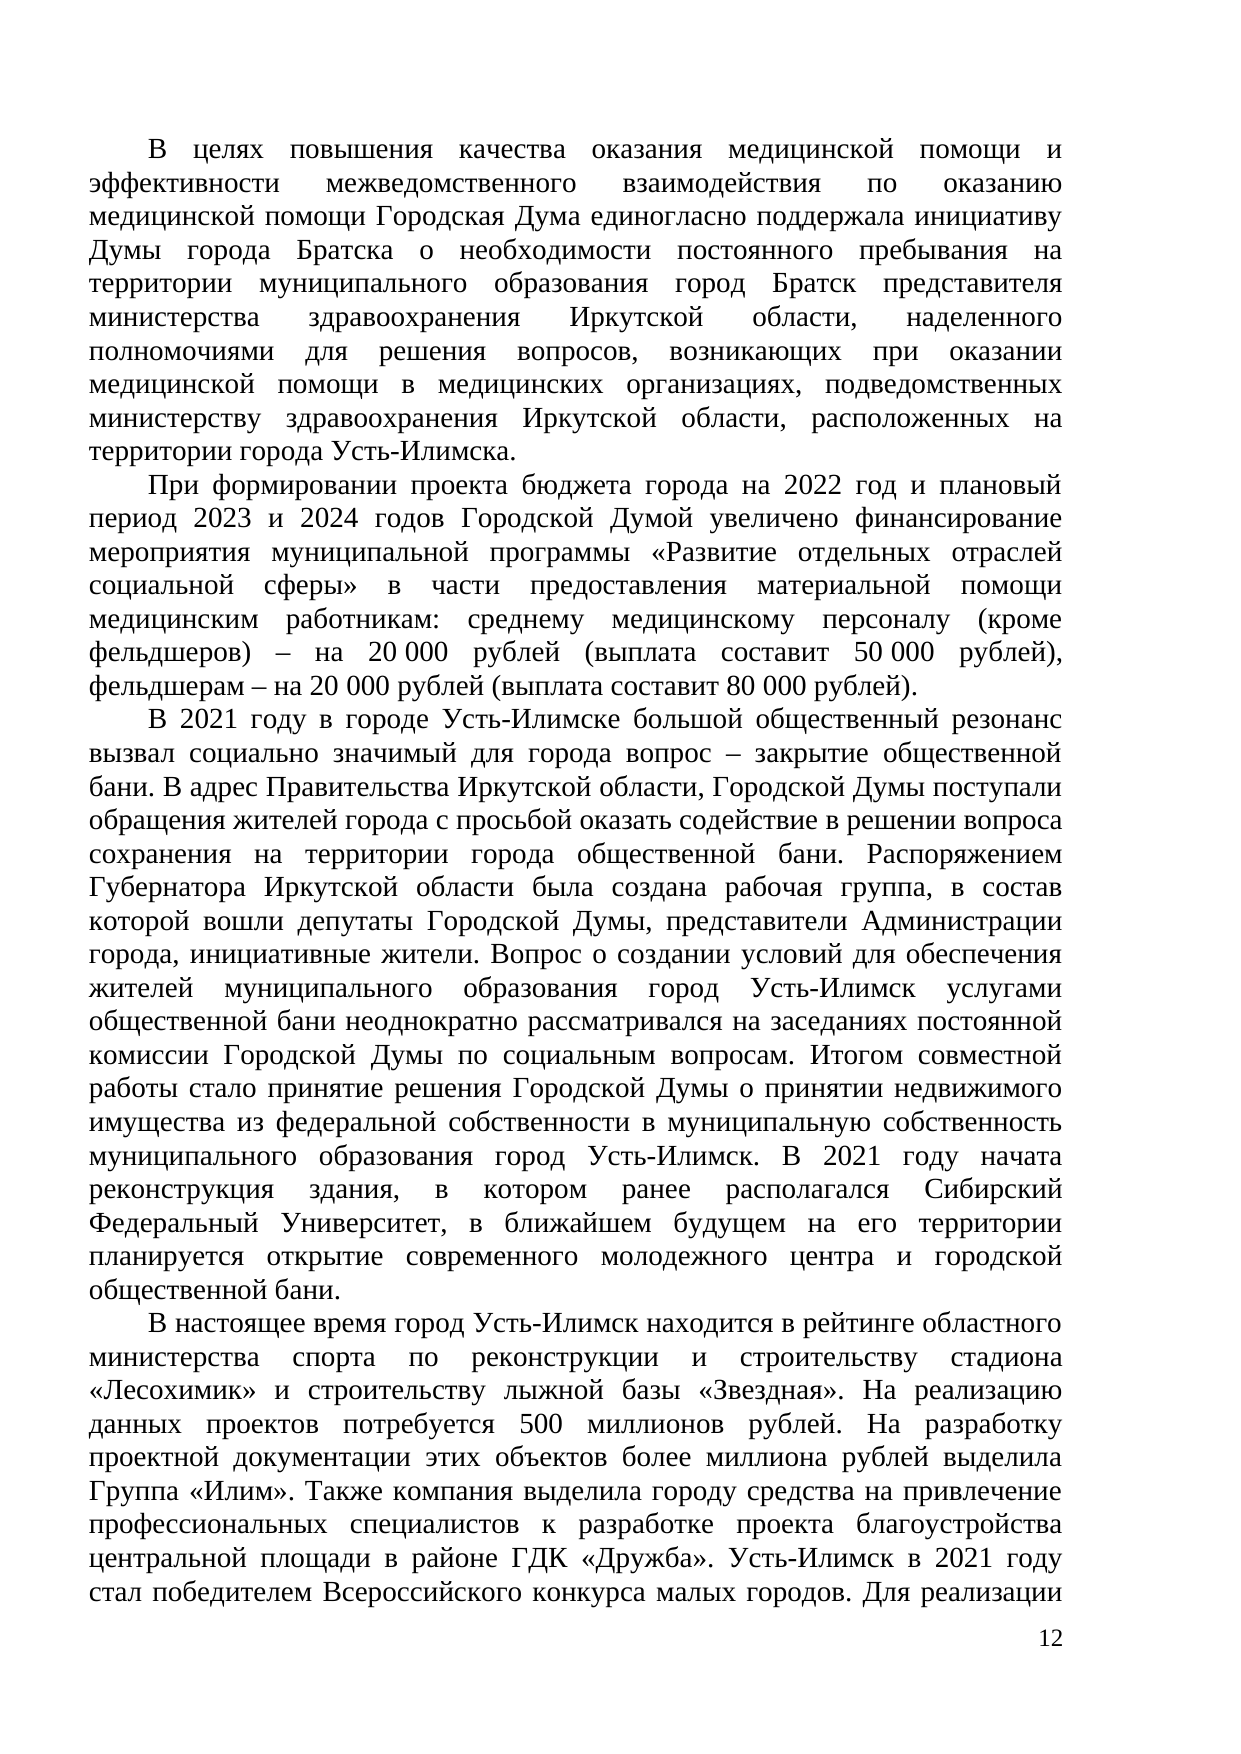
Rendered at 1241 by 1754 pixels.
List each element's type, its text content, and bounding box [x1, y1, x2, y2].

text В 2021 году в городе Усть-Илимске большой общественный резонанс вызвал социально значимый для города вопрос – закрытие общественной бани. В адрес Правительства Иркутской области, Городской Думы поступали обращения жителей города с просьбой оказать содействие в решении вопроса сохранения на территории города общественной бани. Распоряжением Губернатора Иркутской области была создана рабочая группа, в состав которой вошли депутаты Городской Думы, представители Администрации города, инициативные жители. Вопрос о создании условий для обеспечения жителей муниципального образования город Усть-Илимск услугами общественной бани неоднократно рассматривался на заседаниях постоянной комиссии Городской Думы по социальным вопросам. Итогом совместной работы стало принятие решения Городской Думы о принятии недвижимого имущества из федеральной собственности в муниципальную собственность муниципального образования город Усть-Илимск. В 2021 году начата реконструкция здания, в котором ранее располагался Сибирский Федеральный Университет, в ближайшем будущем на его территории планируется открытие современного молодежного центра и городской общественной бани. [89, 702, 1063, 1305]
text В целях повышения качества оказания медицинской помощи и эффективности межведомственного взаимодействия по оказанию медицинской помощи Городская Дума единогласно поддержала инициативу Думы города Братска о необходимости постоянного пребывания на территории муниципального образования город Братск представителя министерства здравоохранения Иркутской области, наделенного полномочиями для решения вопросов, возникающих при оказании медицинской помощи в медицинских организациях, подведомственных министерству здравоохранения Иркутской области, расположенных на территории города Усть-Илимска. [89, 131, 1063, 467]
text При формировании проекта бюджета города на 2022 год и плановый период 2023 и 2024 годов Городской Думой увеличено финансирование мероприятия муниципальной программы «Развитие отдельных отраслей социальной сферы» в части предоставления материальной помощи медицинским работникам: среднему медицинскому персоналу (кроме фельдшеров) – на 20 000 рублей (выплата составит 50 000 рублей), фельдшерам – на 20 000 рублей (выплата составит 80 000 рублей). [89, 467, 1063, 702]
